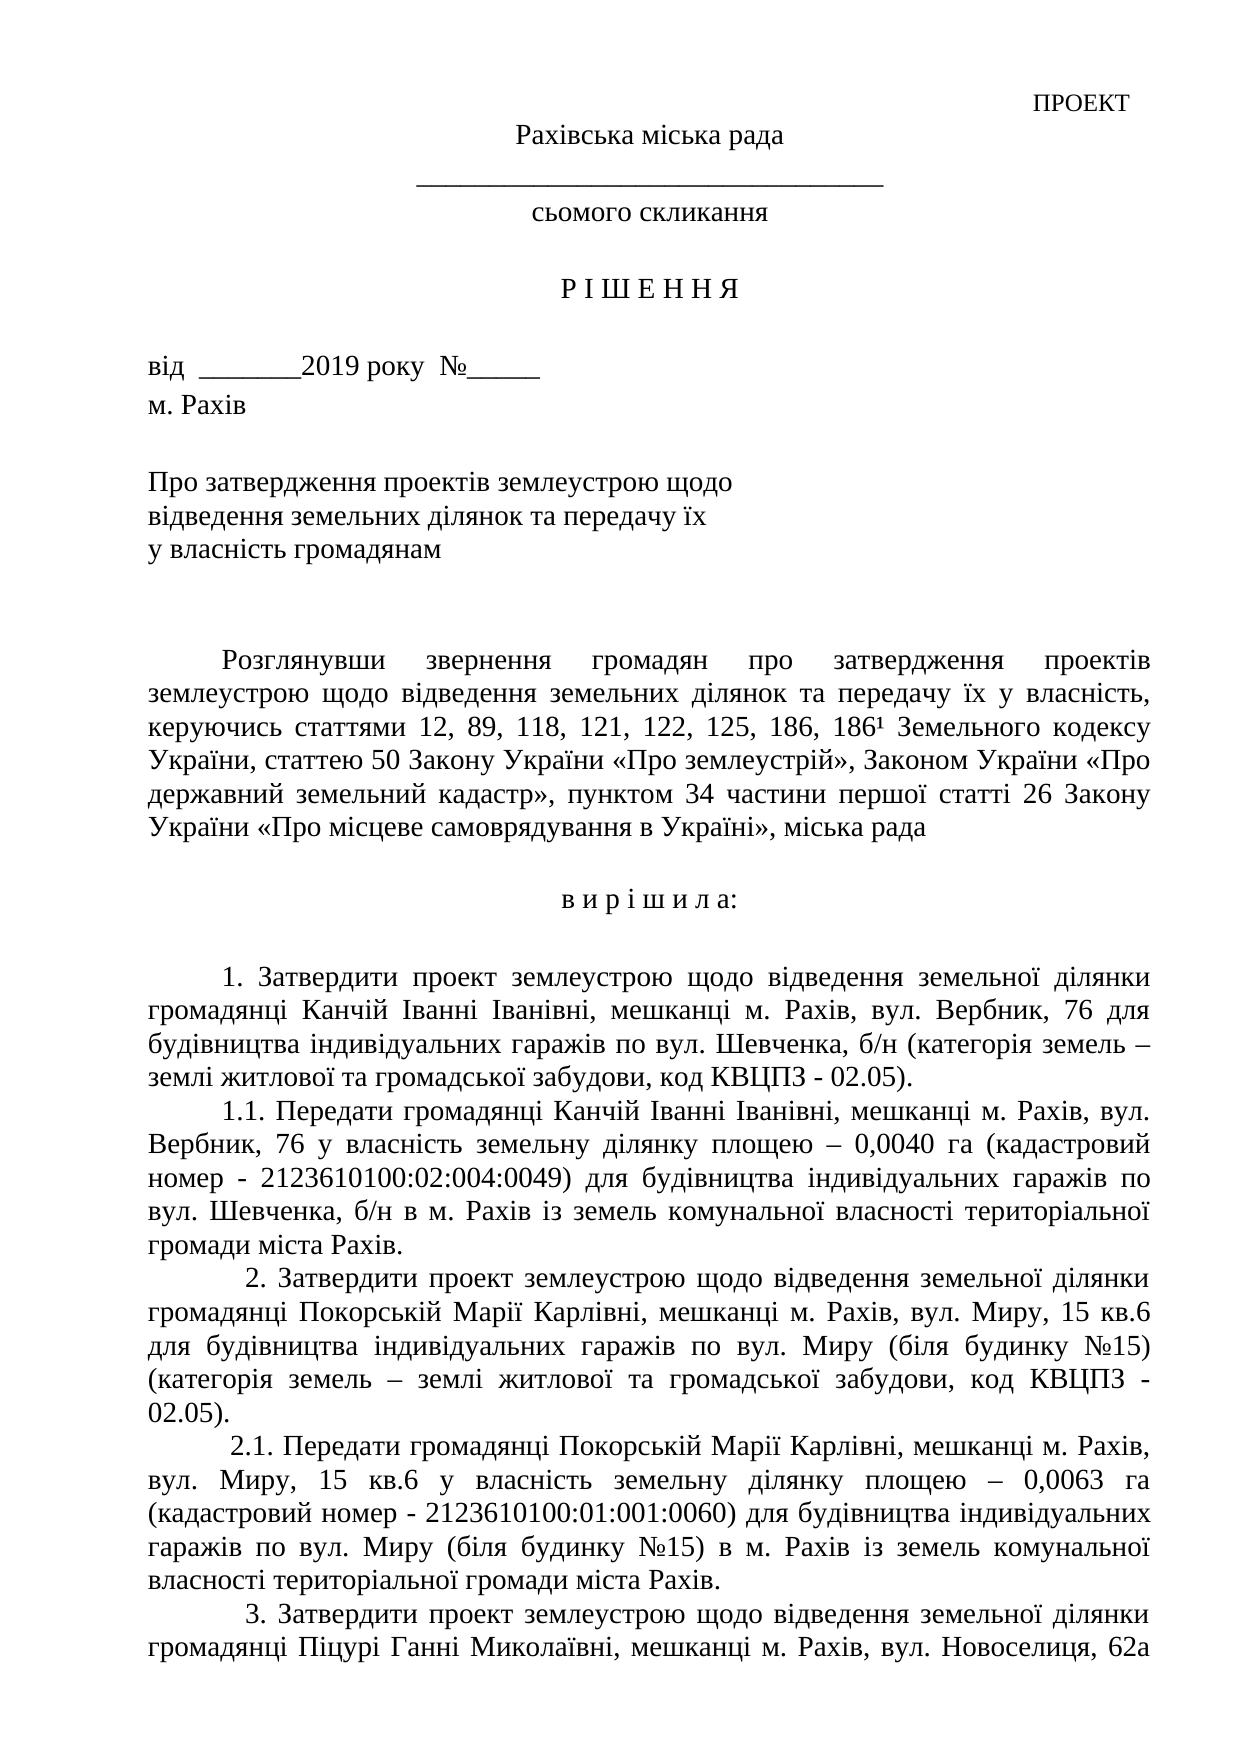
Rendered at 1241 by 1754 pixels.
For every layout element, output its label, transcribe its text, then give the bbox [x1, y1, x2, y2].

text відведення земельних ділянок та передачу їх [148, 498, 1152, 531]
text Рахівська міська рада [148, 117, 1152, 151]
text 1.1. Передати громадянці Канчій Іванні Іванівні, мешканці м. Рахів, вул. Вербник, 76 у власність земельну ділянку площею – 0,0040 га (кадастровий номер - 2123610100:02:004:0049) для будівництва індивідуальних гаражів по вул. Шевченка, б/н в м. Рахів із земель комунальної власності територіальної громади міста Рахів. [148, 1093, 1152, 1261]
text сьомого скликання [148, 194, 1152, 228]
text 1. Затвердити проект землеустрою щодо відведення земельної ділянки громадянці Канчій Іванні Іванівні, мешканці м. Рахів, вул. Вербник, 76 для будівництва індивідуальних гаражів по вул. Шевченка, б/н (категорія земель – землі житлової та громадської забудови, код КВЦПЗ - 02.05). [148, 959, 1152, 1093]
text Розглянувши звернення громадян про затвердження проектів землеустрою щодо відведення земельних ділянок та передачу їх у власність, керуючись статтями 12, 89, 118, 121, 122, 125, 186, 186¹ Земельного кодексу України, статтею 50 Закону України «Про землеустрій», Законом України «Про державний земельний кадастр», пунктом 34 частини першої статті 26 Закону України «Про місцеве самоврядування в Україні», міська рада [148, 642, 1152, 843]
text Р І Ш Е Н Н Я [148, 271, 1152, 305]
text 2. Затвердити проект землеустрою щодо відведення земельної ділянки громадянці Покорській Марії Карлівні, мешканці м. Рахів, вул. Миру, 15 кв.6 для будівництва індивідуальних гаражів по вул. Миру (біля будинку №15) (категорія земель – землі житлової та громадської забудови, код КВЦПЗ - 02.05). [148, 1261, 1152, 1428]
text від _______2019 року №_____ [148, 348, 1152, 382]
text у власність громадянам [148, 531, 1152, 565]
text в и р і ш и л а: [148, 882, 1152, 915]
text Про затвердження проектів землеустрою щодо [148, 464, 1152, 498]
text ПРОЕКТ [1033, 88, 1152, 117]
text ________________________________ [148, 156, 1152, 189]
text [148, 1596, 1152, 1663]
text 2.1. Передати громадянці Покорській Марії Карлівні, мешканці м. Рахів, вул. Миру, 15 кв.6 у власність земельну ділянку площею – 0,0063 га (кадастровий номер - 2123610100:01:001:0060) для будівництва індивідуальних гаражів по вул. Миру (біля будинку №15) в м. Рахів із земель комунальної власності територіальної громади міста Рахів. [148, 1428, 1152, 1596]
text м. Рахів [148, 387, 1137, 421]
